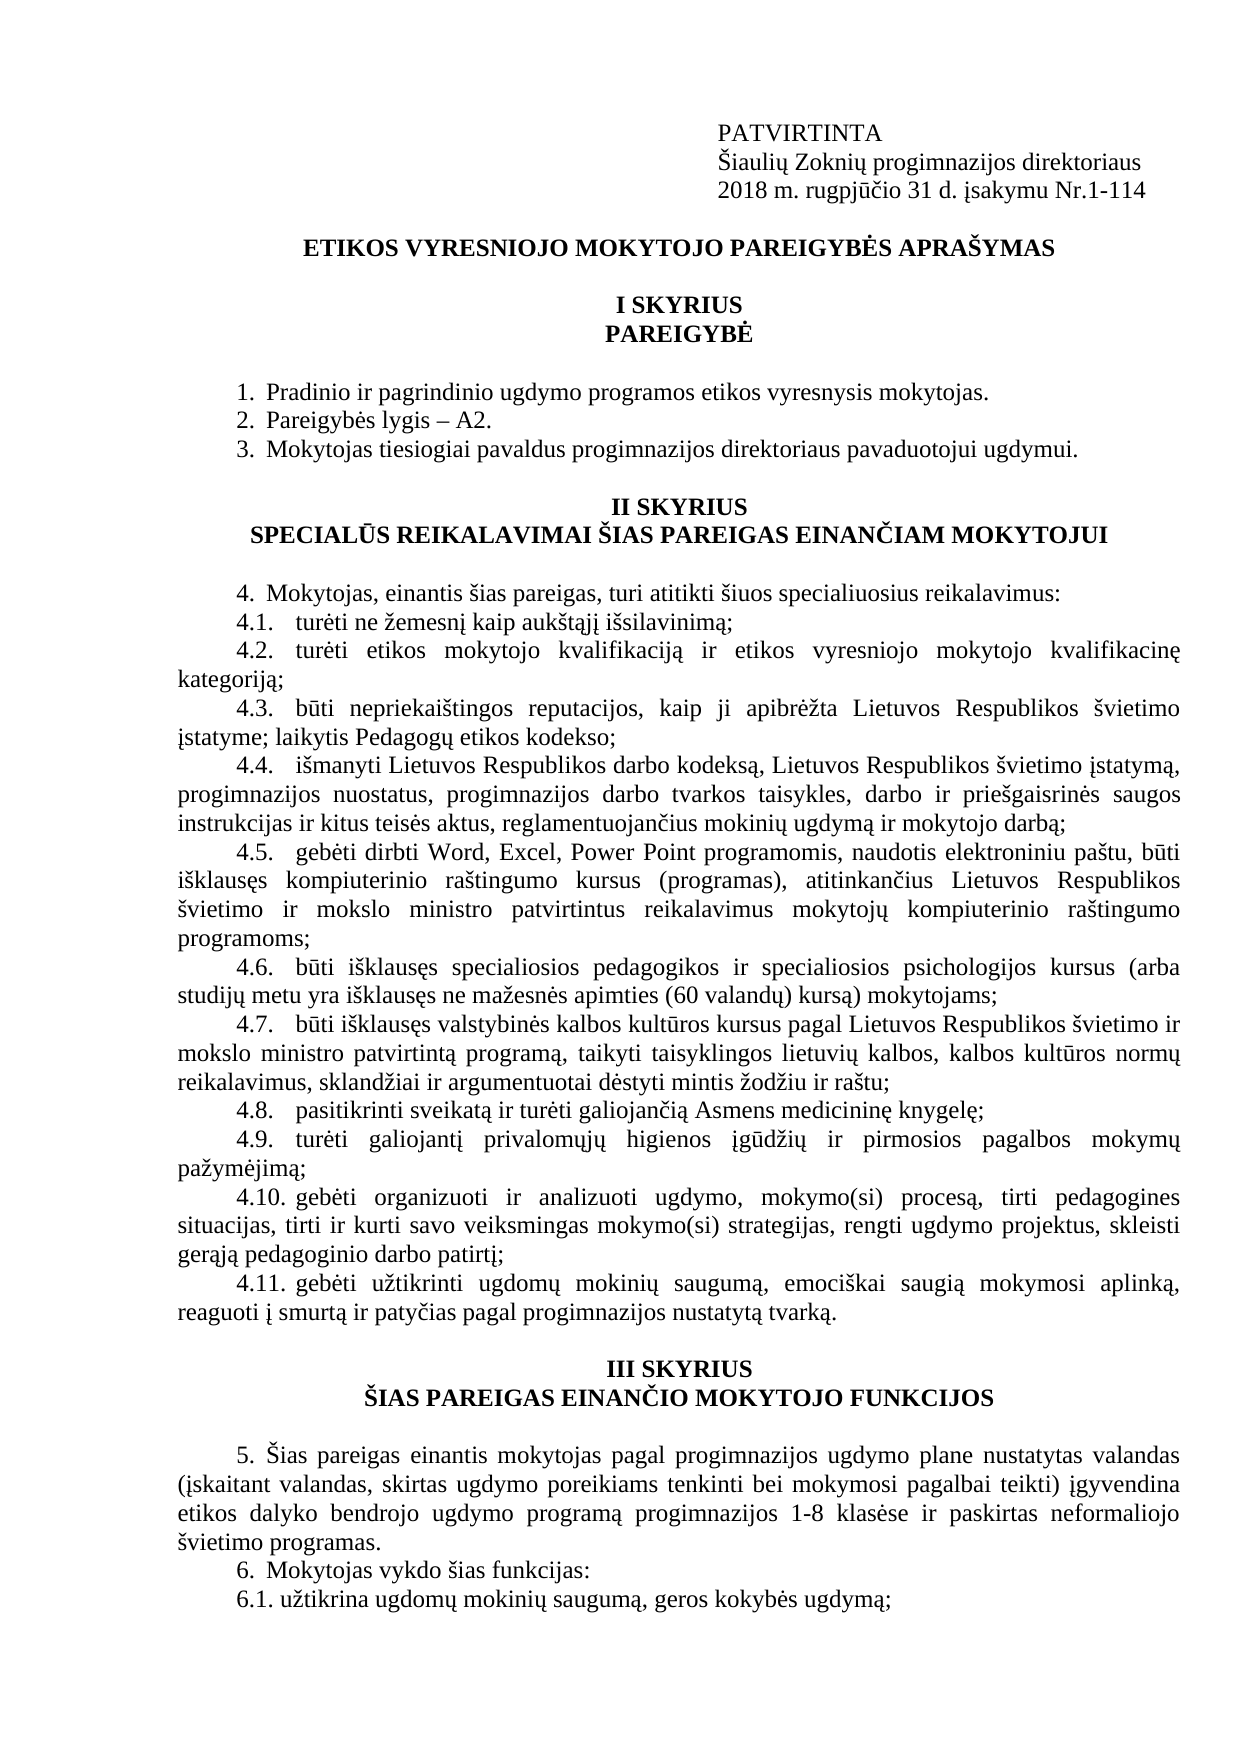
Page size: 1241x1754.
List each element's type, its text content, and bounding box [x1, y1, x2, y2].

text ŠIAS PAREIGAS EINANČIO MOKYTOJO FUNKCIJOS [177, 1383, 1181, 1412]
list turėti galiojantį privalomųjų higienos įgūdžių ir pirmosios pagalbos mokymų pažymėjimą; [177, 1124, 1181, 1182]
text I SKYRIUS [177, 291, 1181, 319]
list turėti etikos mokytojo kvalifikaciją ir etikos vyresniojo mokytojo kvalifikacinę kategoriją; [177, 636, 1181, 693]
list būti nepriekaištingos reputacijos, kaip ji apibrėžta Lietuvos Respublikos švietimo įstatyme; laikytis Pedagogų etikos kodekso; [177, 693, 1181, 751]
list Mokytojas, einantis šias pareigas, turi atitikti šiuos specialiuosius reikalavimus: [177, 578, 1181, 607]
text ETIKOS VYRESNIOJO MOKYTOJO PAREIGYBĖS APRAŠYMAS [177, 233, 1181, 262]
text Šiaulių Zoknių progimnazijos direktoriaus [582, 147, 1181, 176]
list gebėti dirbti Word, Excel, Power Point programomis, naudotis elektroniniu paštu, būti išklausęs kompiuterinio raštingumo kursus (programas), atitinkančius Lietuvos Respublikos švietimo ir mokslo ministro patvirtintus reikalavimus mokytojų kompiuterinio raštingumo programoms; [177, 837, 1181, 952]
list būti išklausęs specialiosios pedagogikos ir specialiosios psichologijos kursus (arba studijų metu yra išklausęs ne mažesnės apimties (60 valandų) kursą) mokytojams; [177, 952, 1181, 1009]
list 6.1. užtikrina ugdomų mokinių saugumą, geros kokybės ugdymą; [236, 1584, 1181, 1613]
text III SKYRIUS [177, 1354, 1181, 1383]
list Šias pareigas einantis mokytojas pagal progimnazijos ugdymo plane nustatytas valandas (įskaitant valandas, skirtas ugdymo poreikiams tenkinti bei mokymosi pagalbai teikti) įgyvendina etikos dalyko bendrojo ugdymo programą progimnazijos 1-8 klasėse ir paskirtas neformaliojo švietimo programas. [177, 1441, 1181, 1556]
list turėti ne žemesnį kaip aukštąjį išsilavinimą; [177, 607, 1181, 636]
list būti išklausęs valstybinės kalbos kultūros kursus pagal Lietuvos Respublikos švietimo ir mokslo ministro patvirtintą programą, taikyti taisyklingos lietuvių kalbos, kalbos kultūros normų reikalavimus, sklandžiai ir argumentuotai dėstyti mintis žodžiu ir raštu; [177, 1009, 1181, 1096]
list išmanyti Lietuvos Respublikos darbo kodeksą, Lietuvos Respublikos švietimo įstatymą, progimnazijos nuostatus, progimnazijos darbo tvarkos taisykles, darbo ir priešgaisrinės saugos instrukcijas ir kitus teisės aktus, reglamentuojančius mokinių ugdymą ir mokytojo darbą; [177, 751, 1181, 837]
list Mokytojas vykdo šias funkcijas: [177, 1556, 1181, 1584]
text 2018 m. rugpjūčio 31 d. įsakymu Nr.1-114 [582, 176, 1181, 204]
list gebėti užtikrinti ugdomų mokinių saugumą, emociškai saugią mokymosi aplinką, reaguoti į smurtą ir patyčias pagal progimnazijos nustatytą tvarką. [177, 1268, 1181, 1326]
text SPECIALŪS REIKALAVIMAI ŠIAS PAREIGAS EINANČIAM MOKYTOJUI [177, 521, 1181, 549]
list Mokytojas tiesiogiai pavaldus progimnazijos direktoriaus pavaduotojui ugdymui. [177, 434, 1181, 463]
list pasitikrinti sveikatą ir turėti galiojančią Asmens medicininę knygelę; [177, 1096, 1181, 1124]
list Pareigybės lygis – A2. [177, 406, 1181, 434]
text II SKYRIUS [177, 492, 1181, 521]
text PAREIGYBĖ [177, 319, 1181, 348]
text PATVIRTINTA [582, 118, 1181, 147]
list gebėti organizuoti ir analizuoti ugdymo, mokymo(si) procesą, tirti pedagogines situacijas, tirti ir kurti savo veiksmingas mokymo(si) strategijas, rengti ugdymo projektus, skleisti gerąją pedagoginio darbo patirtį; [177, 1182, 1181, 1268]
list Pradinio ir pagrindinio ugdymo programos etikos vyresnysis mokytojas. [177, 377, 1181, 406]
